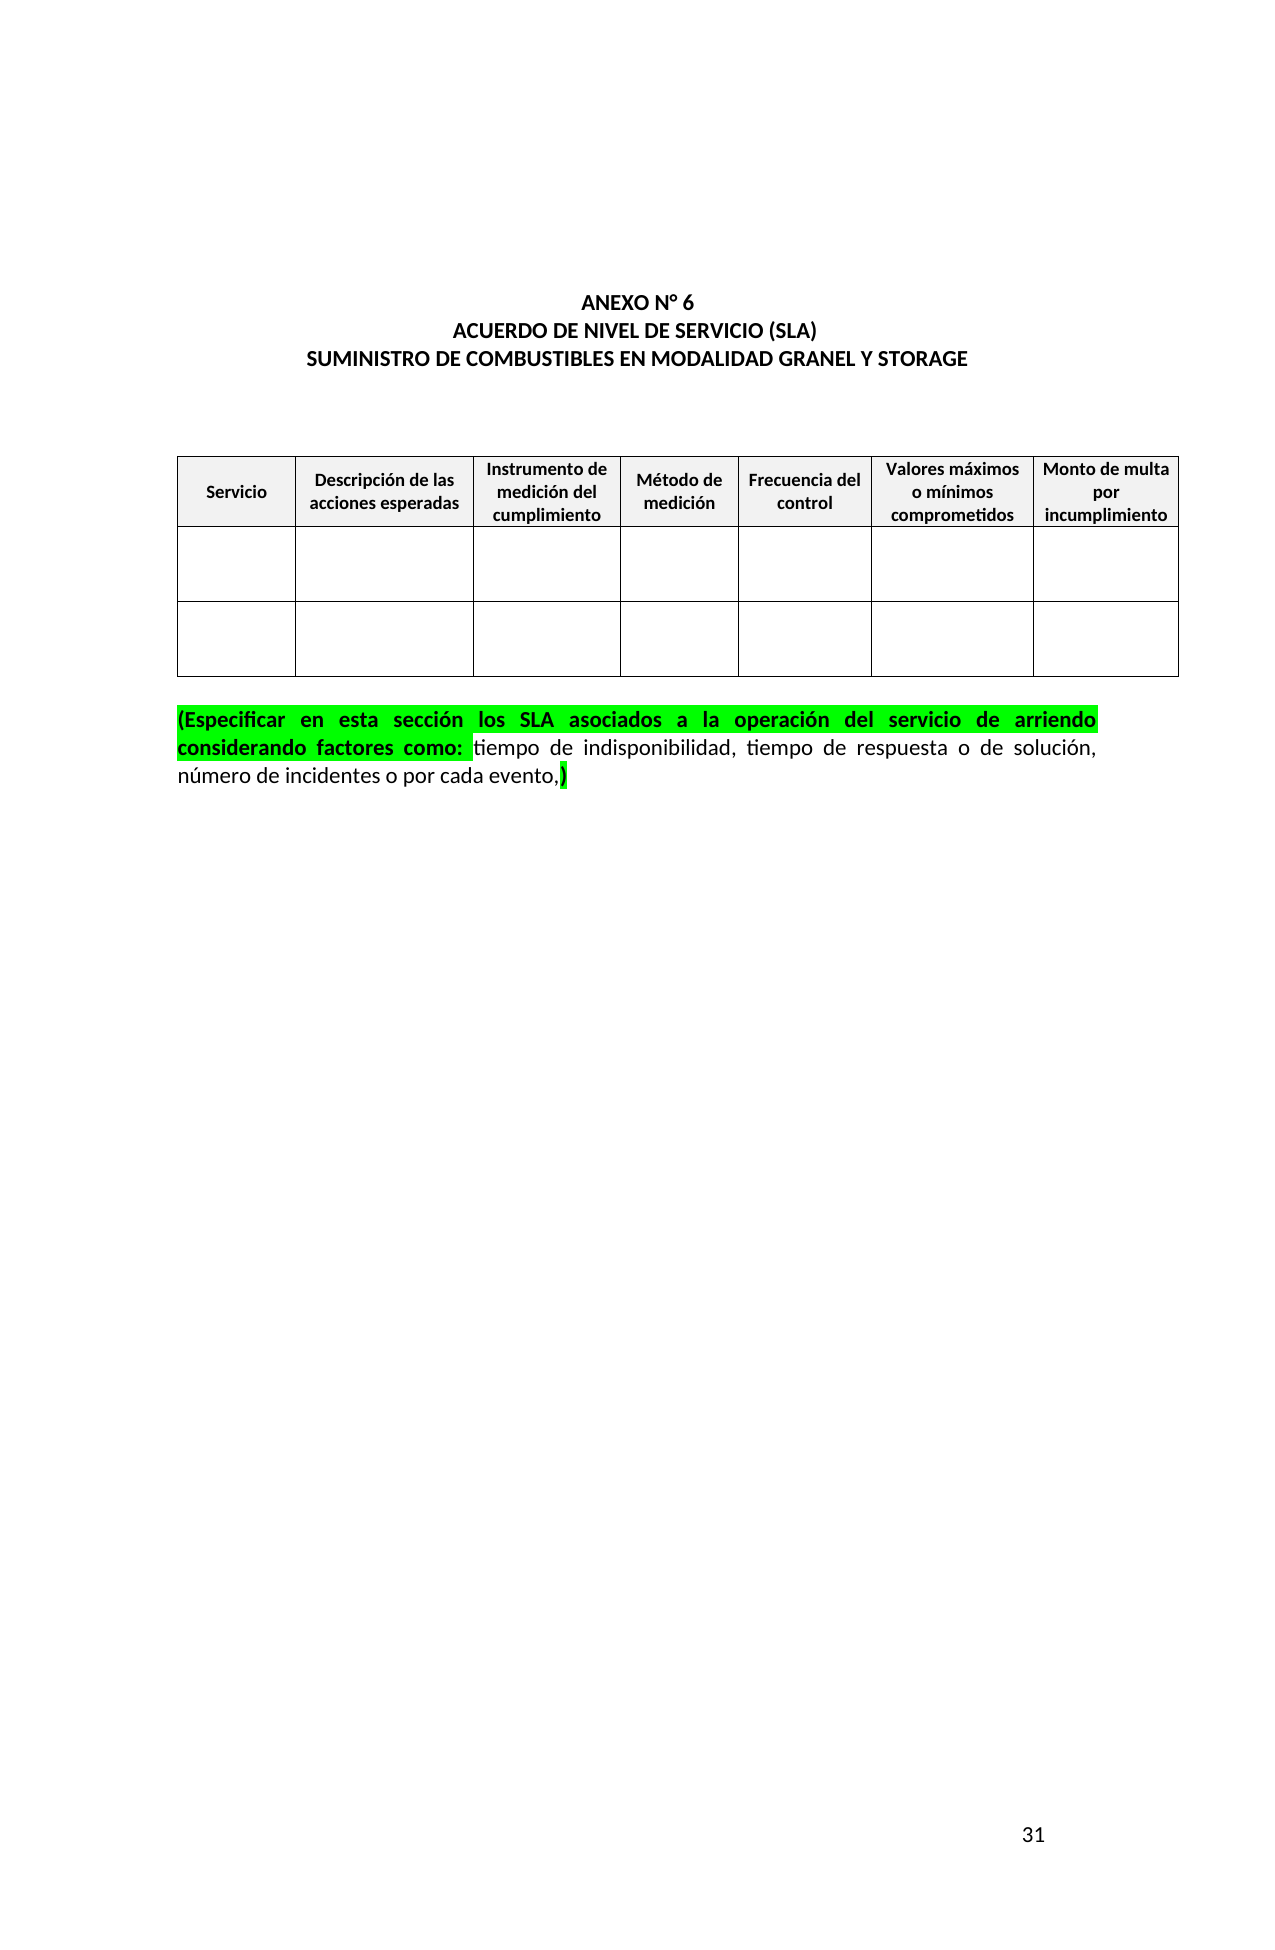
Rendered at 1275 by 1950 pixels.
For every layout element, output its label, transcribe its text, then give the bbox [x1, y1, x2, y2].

table_header Frecuencia del control [739, 457, 871, 526]
table_cell [296, 527, 473, 601]
table_cell [621, 602, 738, 676]
table_header Valores máximos o mínimos comprometidos [872, 457, 1033, 526]
table_cell [474, 527, 620, 601]
table_cell [178, 602, 295, 676]
subtitle ANEXO N° 6 [177, 288, 1098, 316]
table_cell [296, 602, 473, 676]
table_header Instrumento de medición del cumplimiento [474, 457, 620, 526]
table_cell [1034, 527, 1178, 601]
text SUMINISTRO DE COMBUSTIBLES EN MODALIDAD GRANEL Y STORAGE [177, 344, 1098, 372]
table_cell [1034, 602, 1178, 676]
table_header Servicio [178, 457, 295, 526]
table_cell [474, 602, 620, 676]
table_cell [872, 602, 1033, 676]
table_cell [178, 527, 295, 601]
table_cell [621, 527, 738, 601]
text ACUERDO DE NIVEL DE SERVICIO (SLA) [177, 316, 1093, 344]
table_cell [739, 602, 871, 676]
table_header Método de medición [621, 457, 738, 526]
table_header Descripción de las acciones esperadas [296, 457, 473, 526]
table_header Monto de multa por incumplimiento [1034, 457, 1178, 526]
text (Especificar en esta sección los SLA asociados a la operación del servicio de arriendo considerando factores como: tiempo de indisponibilidad, tiempo de respuesta o de solución, número de incidentes o por cada evento,) [177, 733, 1098, 789]
table_cell [872, 527, 1033, 601]
table_cell [739, 527, 871, 601]
